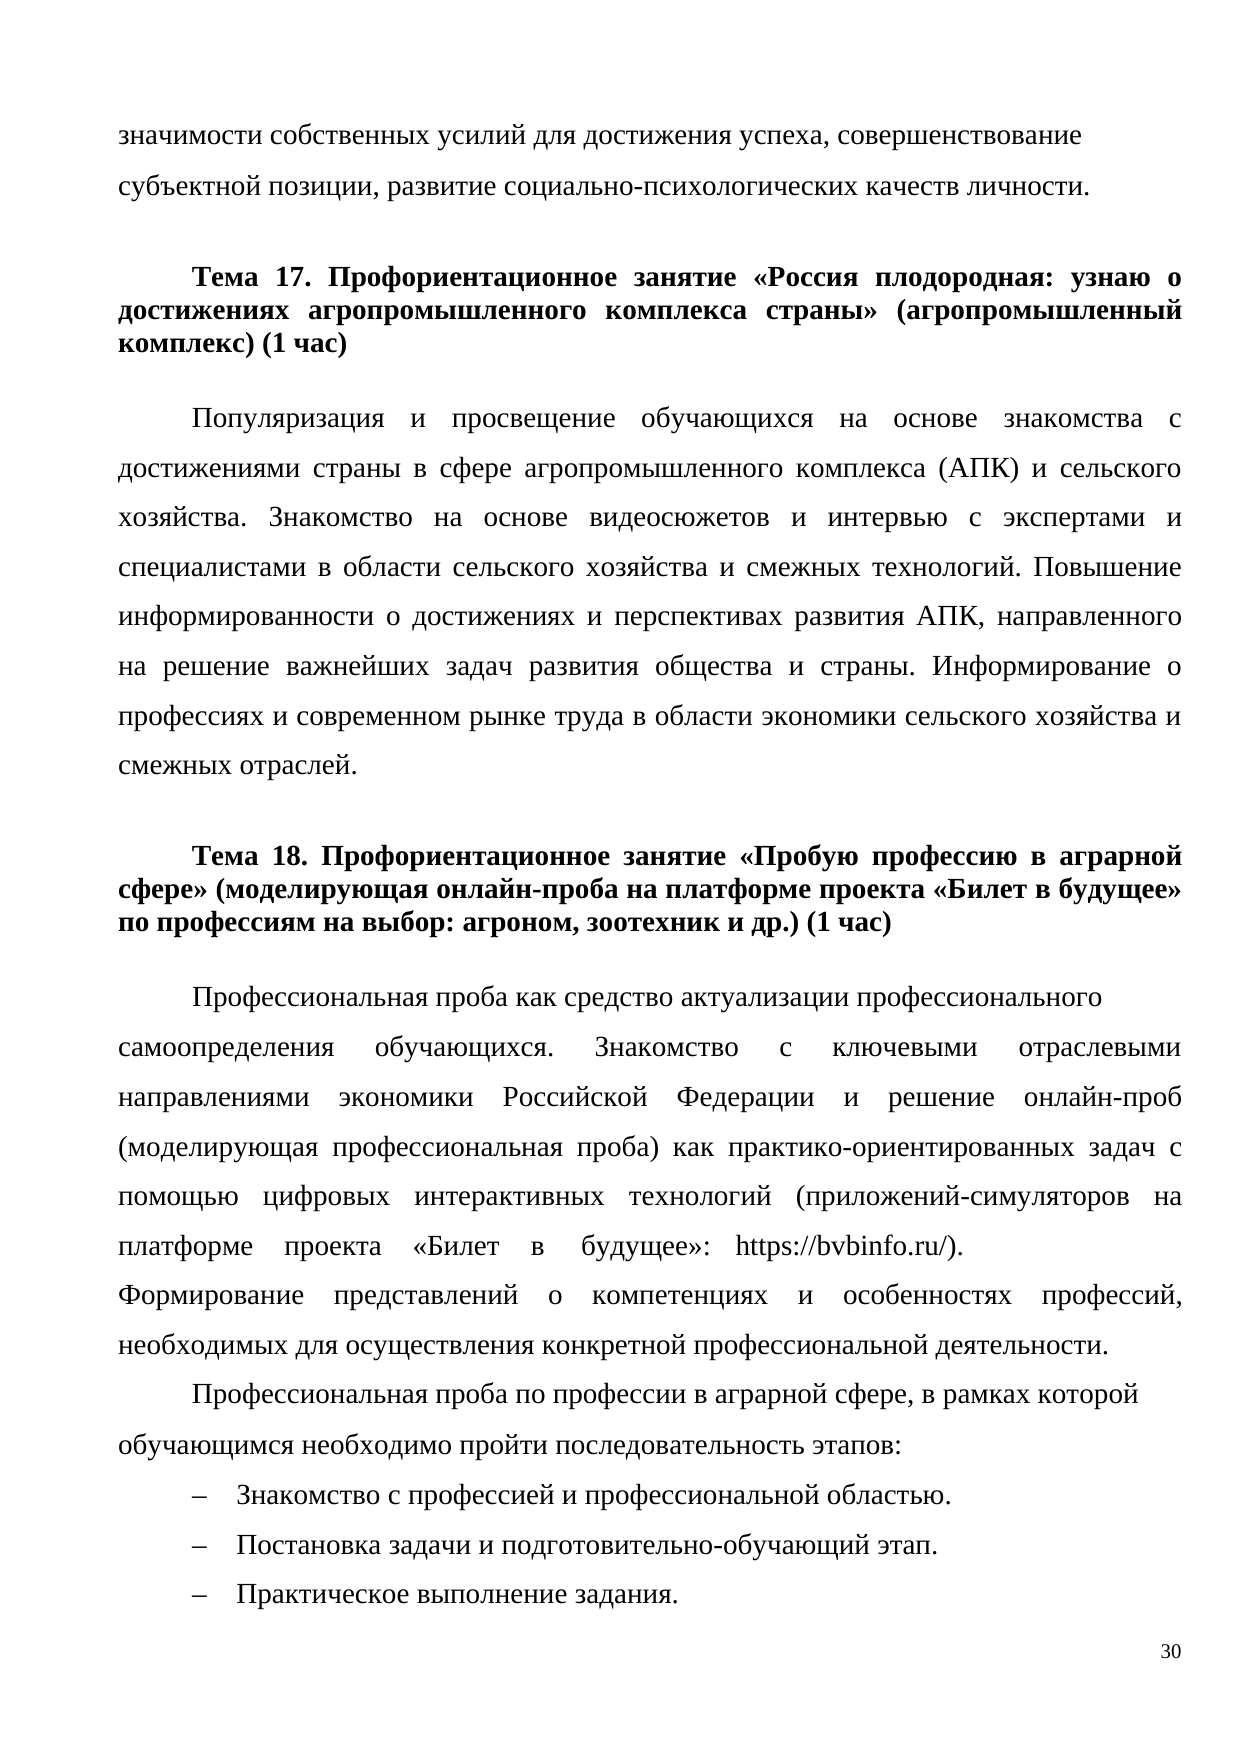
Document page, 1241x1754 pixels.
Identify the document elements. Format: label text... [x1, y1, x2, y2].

text Популяризация и просвещение обучающихся на основе знакомства с достижениями страны в сфере агропромышленного комплекса (АПК) и сельского хозяйства. Знакомство на основе видеосюжетов и интервью с экспертами и специалистами в области сельского хозяйства и смежных технологий. Повышение информированности о достижениях и перспективах развития АПК, направленного на решение важнейших задач развития общества и страны. Информирование о профессиях и современном рынке труда в области экономики сельского хозяйства и смежных отраслей. [118, 400, 1183, 781]
text самоопределения обучающихся. Знакомство с ключевыми отраслевыми направлениями экономики Российской Федерации и решение онлайн-проб (моделирующая профессиональная проба) как практико-ориентированных задач с помощью цифровых интерактивных технологий (приложений-симуляторов на платформе проекта «Билет в будущее»: https://bvbinfo.ru/). Формирование представлений о компетенциях и особенностях профессий, необходимых для осуществления конкретной профессиональной деятельности. [118, 1029, 1183, 1361]
text Профессиональная проба по профессии в аграрной сфере, в рамках которой обучающимся необходимо пройти последовательность этапов: [118, 1377, 1187, 1460]
text Тема 17. Профориентационное занятие «Россия плодородная: узнаю о достижениях агропромышленного комплекса страны» (агропромышленный комплекс) (1 час) [118, 260, 1183, 359]
text Профессиональная проба как средство актуализации профессионального [192, 979, 1183, 1013]
text значимости собственных усилий для достижения успеха, совершенствование [118, 117, 1183, 151]
text 30 [1160, 1639, 1183, 1663]
text ‒ Знакомство с профессией и профессиональной областью. ‒ Постановка задачи и подготовительно-обучающий этап. ‒ Практическое выполнение задания. [192, 1477, 959, 1610]
text субъектной позиции, развитие социально-психологических качеств личности. [118, 168, 1183, 201]
text Тема 18. Профориентационное занятие «Пробую профессию в аграрной сфере» (моделирующая онлайн-проба на платформе проекта «Билет в будущее» по профессиям на выбор: агроном, зоотехник и др.) (1 час) [118, 839, 1183, 938]
